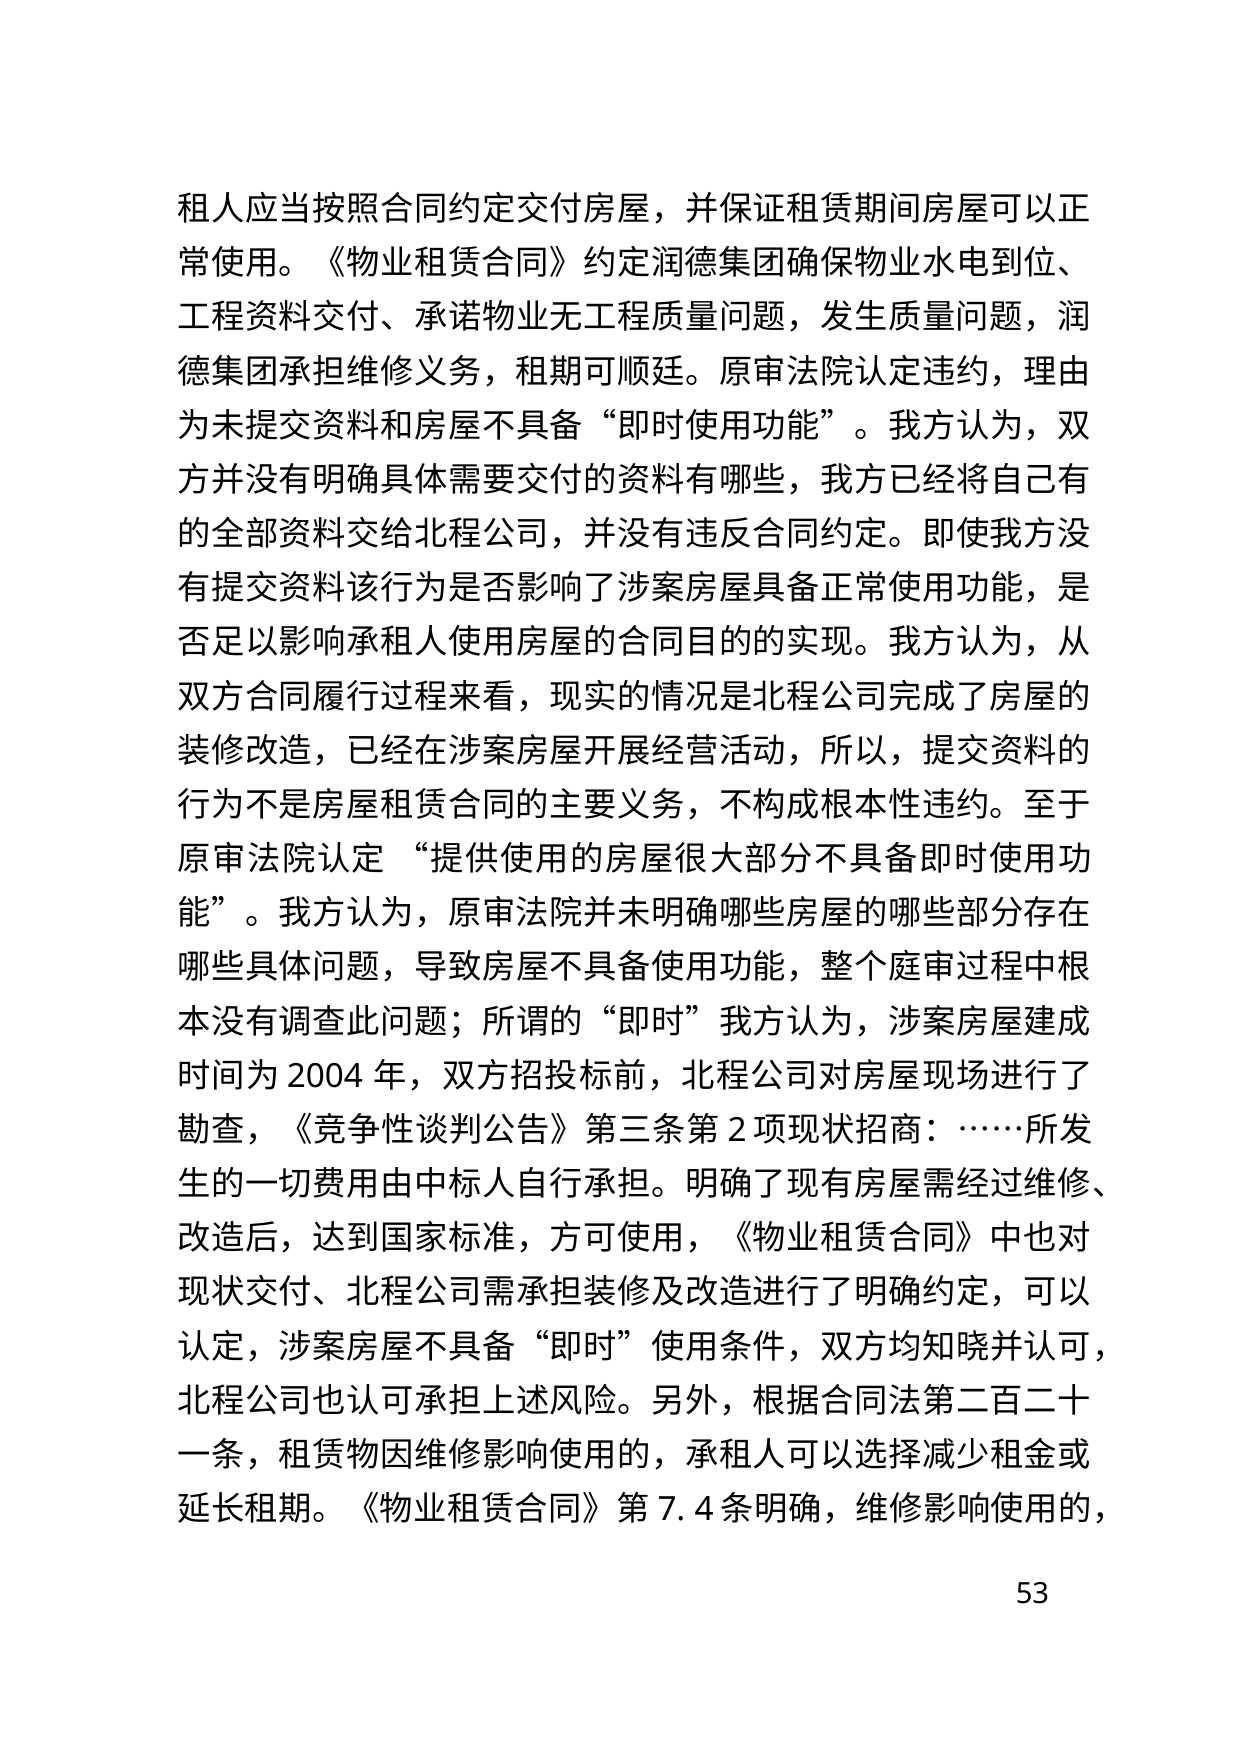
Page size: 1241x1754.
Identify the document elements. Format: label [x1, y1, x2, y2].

text [177, 177, 1092, 1531]
